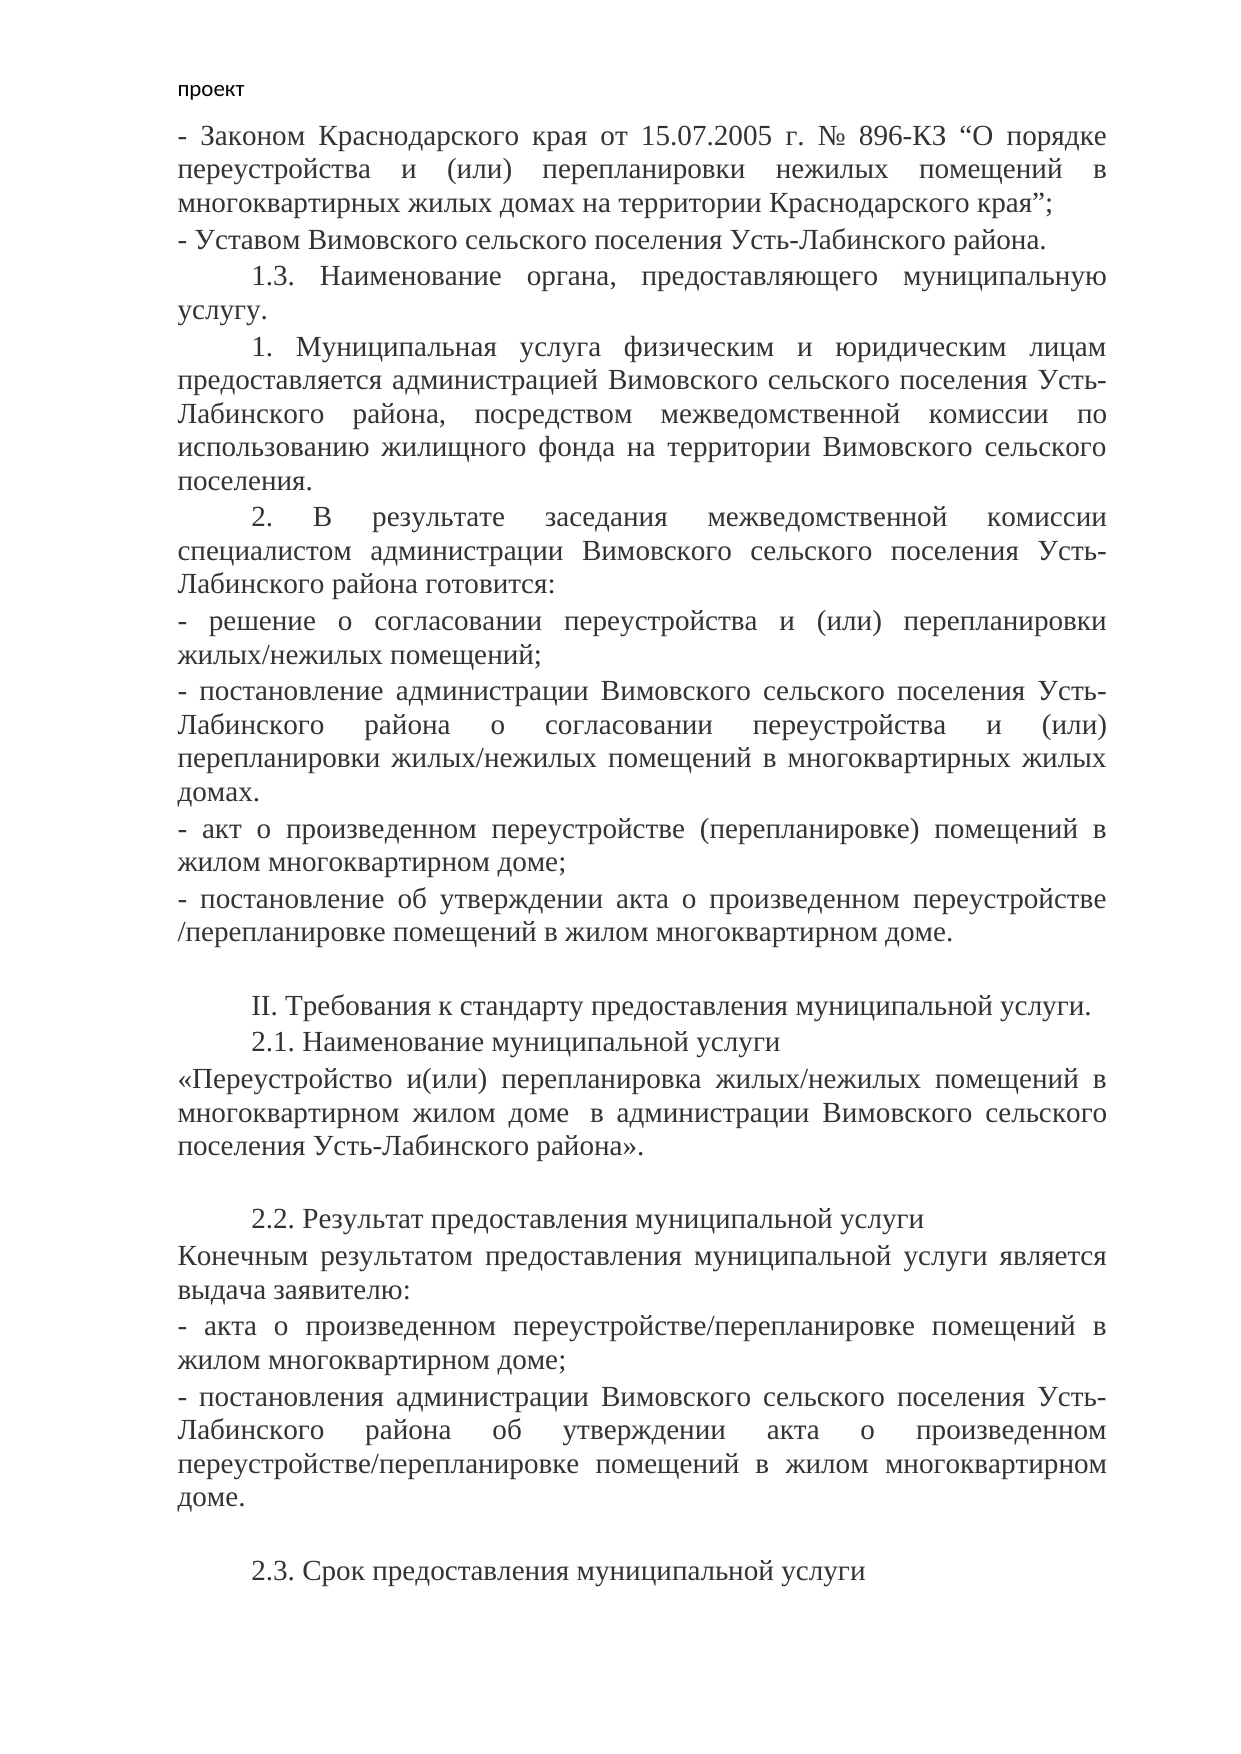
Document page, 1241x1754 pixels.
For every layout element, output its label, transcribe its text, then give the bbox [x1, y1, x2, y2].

text - решение о согласовании переустройства и (или) перепланировки жилых/нежилых помещений; [177, 603, 1107, 670]
text II. Требования к стандарту предоставления муниципальной услуги. [177, 988, 1107, 1021]
text 2.3. Срок предоставления муниципальной услуги [177, 1553, 1107, 1586]
text - постановление об утверждении акта о произведенном переустройстве /перепланировке помещений в жилом многоквартирном доме. [177, 881, 1107, 948]
text 2.1. Наименование муниципальной услуги [177, 1024, 1107, 1058]
text Конечным результатом предоставления муниципальной услуги является выдача заявителю: [177, 1238, 1107, 1305]
text - Уставом Вимовского сельского поселения Усть-Лабинского района. [177, 222, 1107, 255]
text - акт о произведенном переустройстве (перепланировке) помещений в жилом многоквартирном доме; [177, 811, 1107, 878]
text 2.2. Результат предоставления муниципальной услуги [177, 1202, 1107, 1235]
text 1.3. Наименование органа, предоставляющего муниципальную услугу. [177, 258, 1107, 326]
text 1. Муниципальная услуга физическим и юридическим лицам предоставляется администрацией Вимовского сельского поселения Усть-Лабинского района, посредством межведомственной комиссии по использованию жилищного фонда на территории Вимовского сельского поселения. [177, 329, 1107, 496]
text - постановления администрации Вимовского сельского поселения Усть-Лабинского района об утверждении акта о произведенном переустройстве/перепланировке помещений в жилом многоквартирном доме. [177, 1379, 1107, 1513]
text - постановление администрации Вимовского сельского поселения Усть-Лабинского района о согласовании переустройства и (или) перепланировки жилых/нежилых помещений в многоквартирных жилых домах. [177, 673, 1107, 808]
text 2. В результате заседания межведомственной комиссии специалистом администрации Вимовского сельского поселения Усть-Лабинского района готовится: [177, 499, 1107, 600]
text - акта о произведенном переустройстве/перепланировке помещений в жилом многоквартирном доме; [177, 1308, 1107, 1376]
text «Переустройство и(или) перепланировка жилых/нежилых помещений в многоквартирном жилом доме в администрации Вимовского сельского поселения Усть-Лабинского района». [177, 1061, 1107, 1162]
text - Законом Краснодарского края от 15.07.2005 г. № 896-КЗ “О порядке переустройства и (или) перепланировки нежилых помещений в многоквартирных жилых домах на территории Краснодарского края”; [177, 118, 1107, 219]
